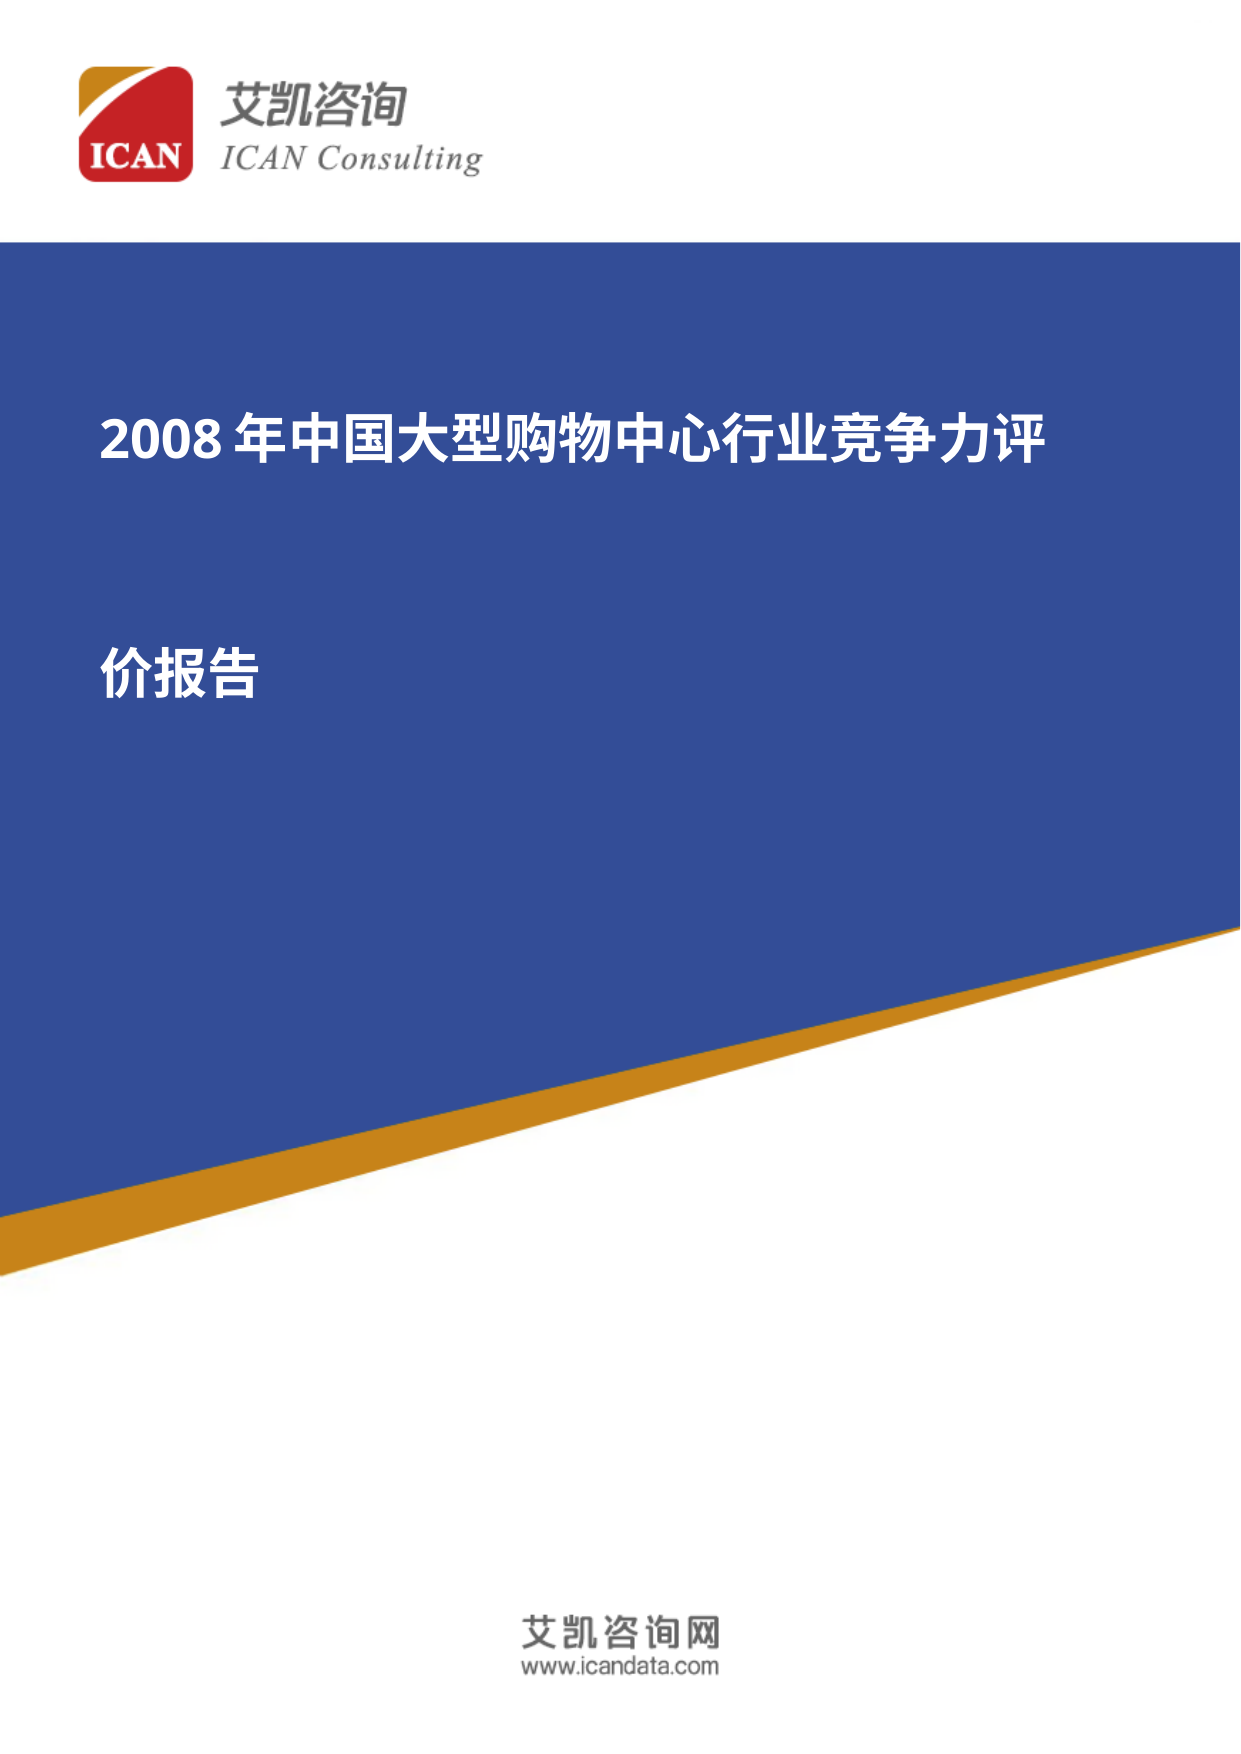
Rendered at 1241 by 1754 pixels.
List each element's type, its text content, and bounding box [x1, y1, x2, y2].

picture [0, 5, 1241, 1754]
subtitle 2008年中国大型购物中心行业竞争力评价报告 [99, 386, 1053, 718]
